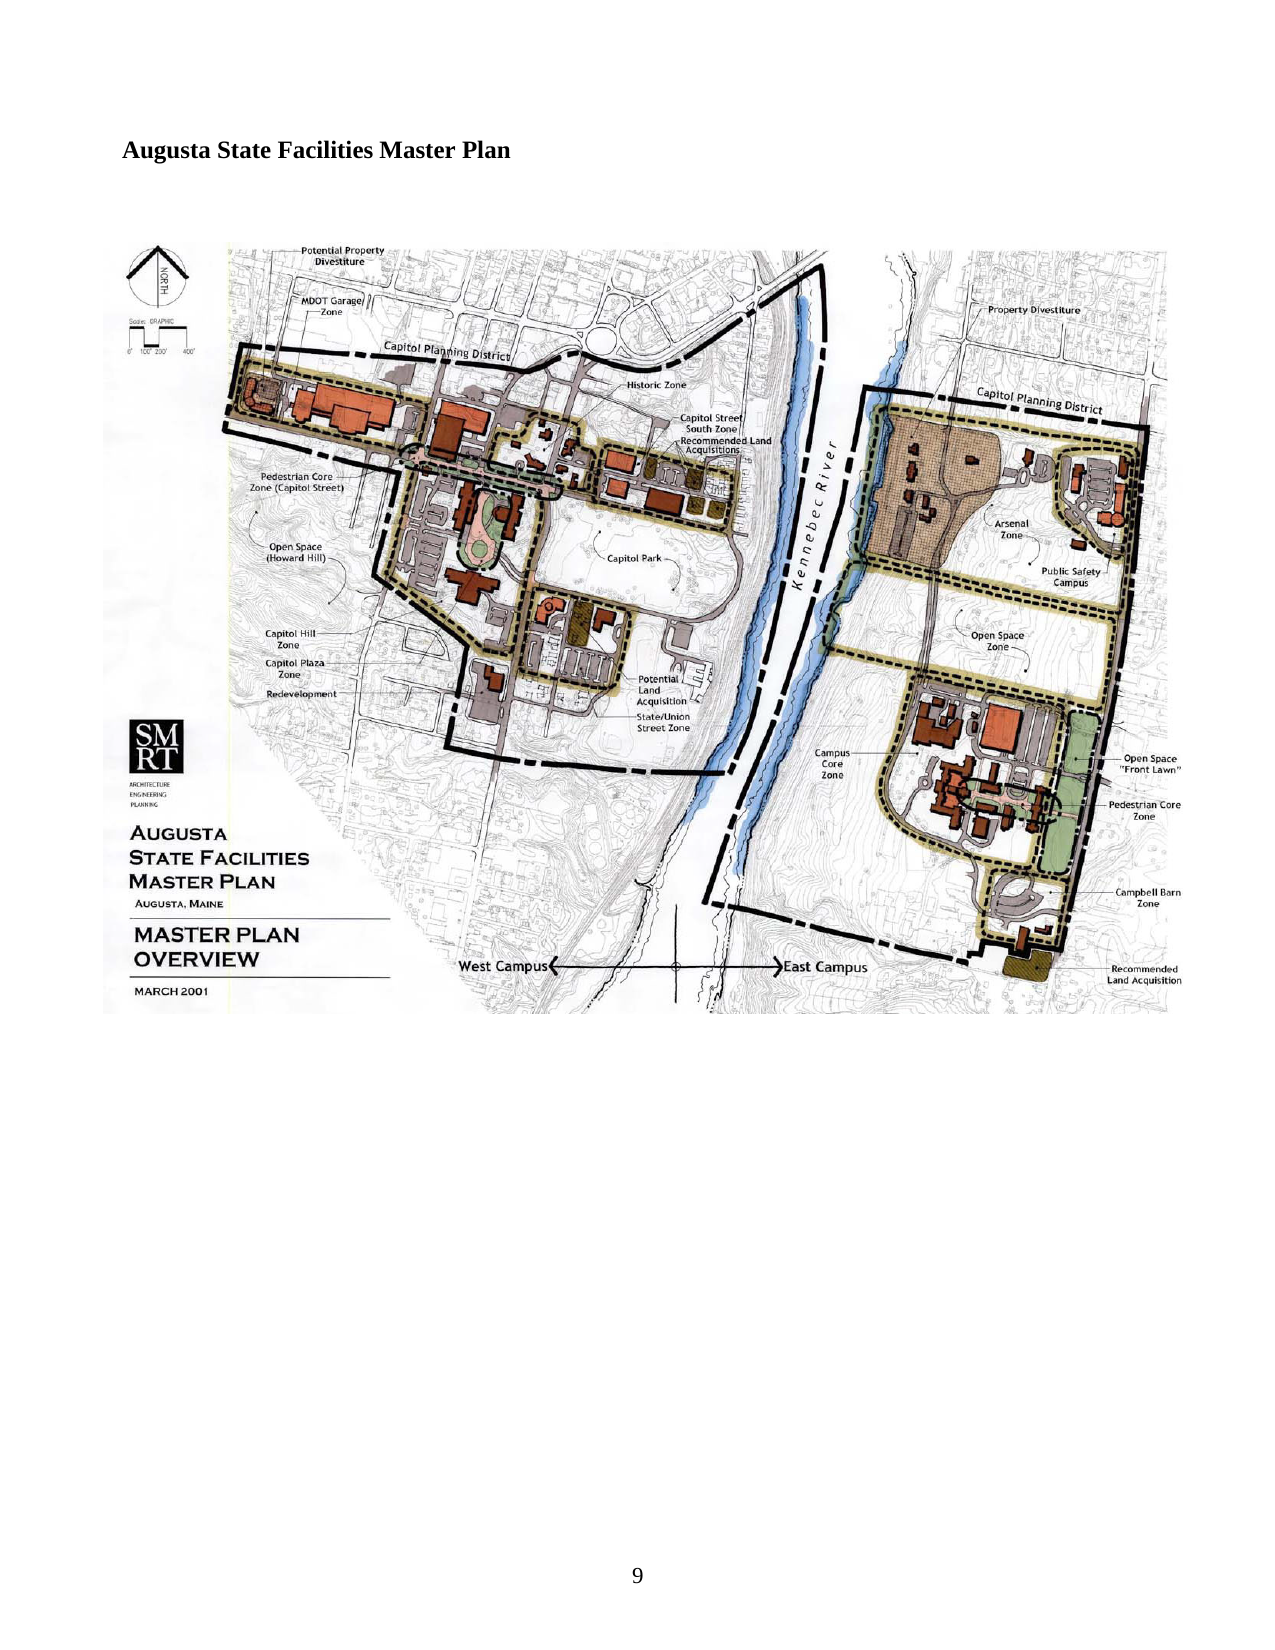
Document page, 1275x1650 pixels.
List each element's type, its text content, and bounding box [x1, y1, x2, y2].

text Augusta State Facilities Master Plan [122, 135, 1191, 163]
